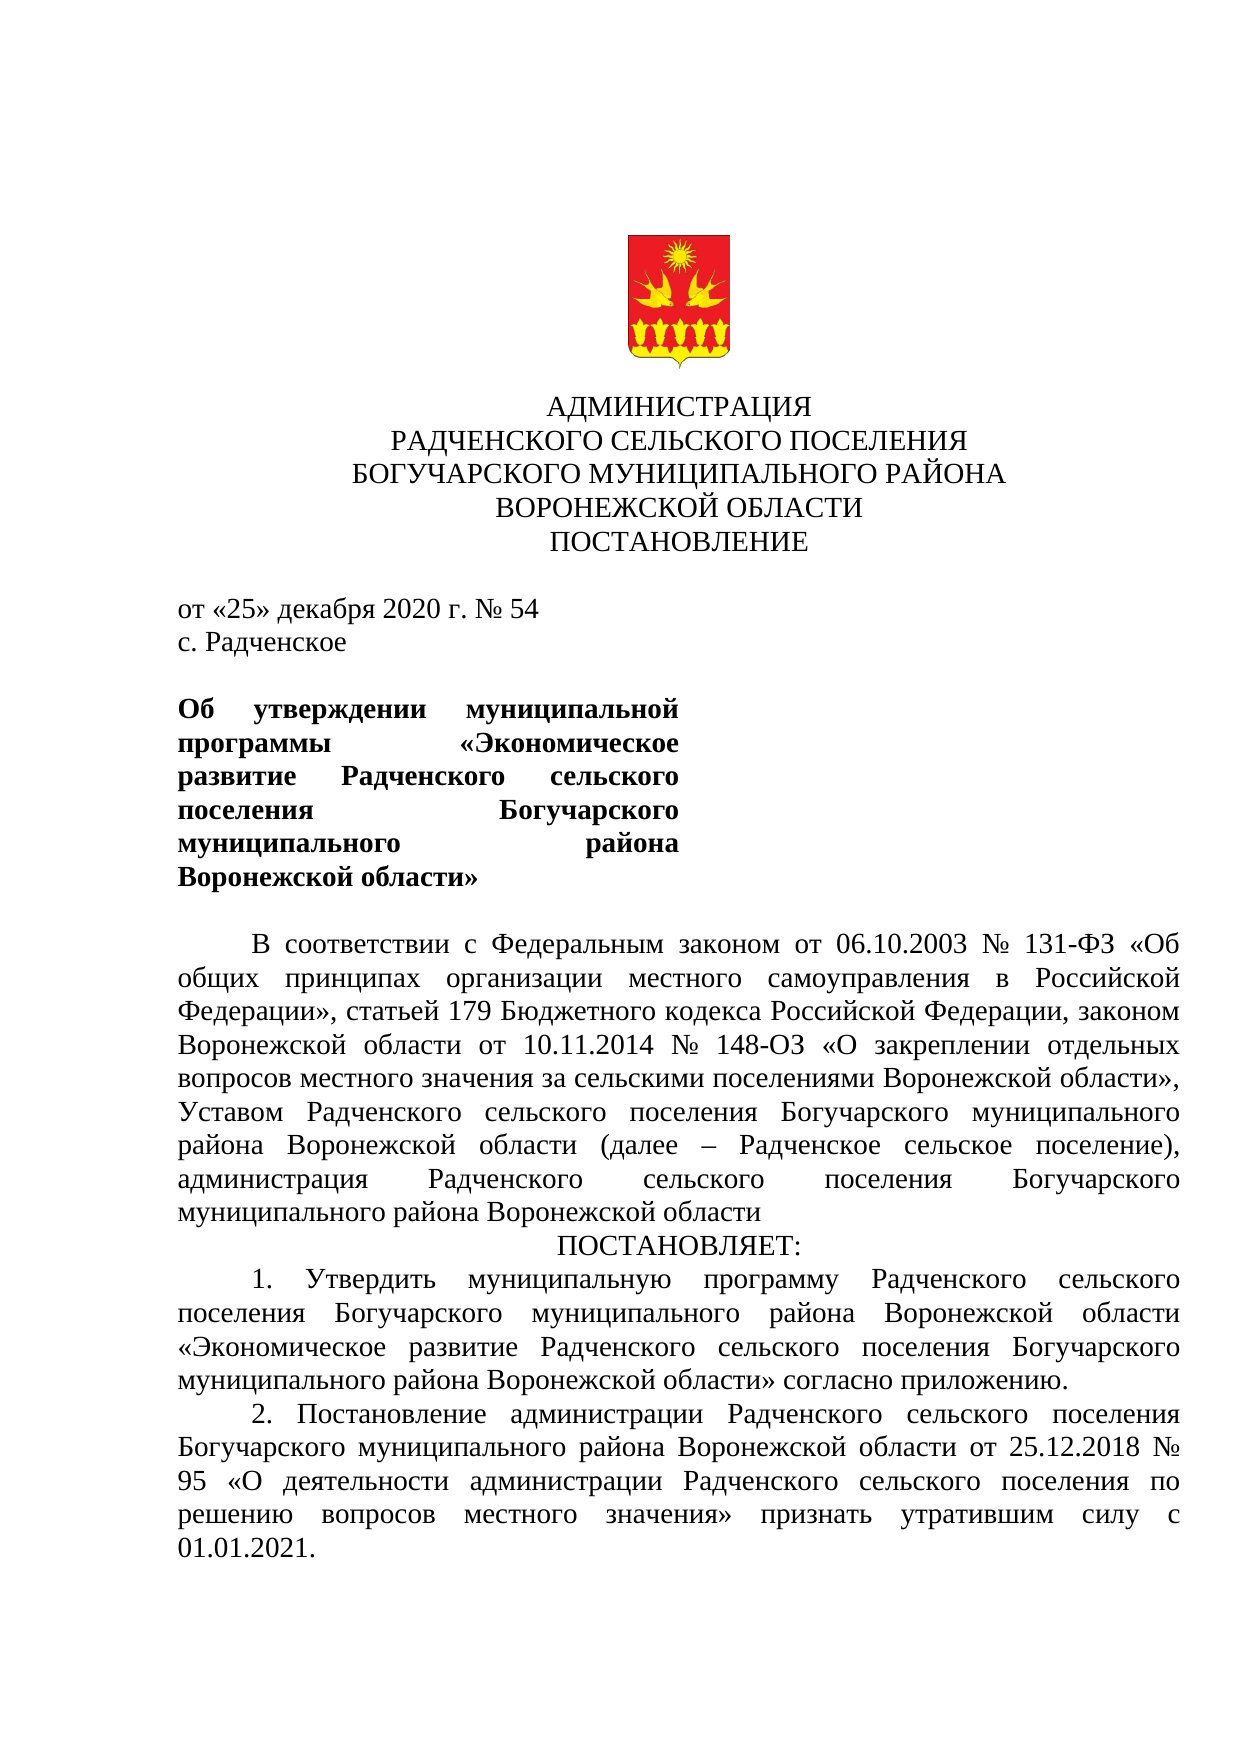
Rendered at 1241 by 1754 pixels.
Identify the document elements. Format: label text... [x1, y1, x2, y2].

text ПОСТАНОВЛЯЕТ: [177, 1228, 1181, 1262]
text ПОСТАНОВЛЕНИЕ [177, 524, 1181, 557]
text БОГУЧАРСКОГО МУНИЦИПАЛЬНОГО РАЙОНА [177, 457, 1181, 490]
text АДМИНИСТРАЦИЯ [177, 389, 1181, 423]
text 1. Утвердить муниципальную программу Радченского сельского поселения Богучарского муниципального района Воронежской области «Экономическое развитие Радченского сельского поселения Богучарского муниципального района Воронежской области» согласно приложению. [177, 1262, 1181, 1396]
text от «25» декабря 2020 г. № 54 [177, 591, 1181, 624]
text с. Радченское [177, 624, 1181, 658]
text ВОРОНЕЖСКОЙ ОБЛАСТИ [177, 490, 1181, 524]
text В соответствии с Федеральным законом от 06.10.2003 № 131-ФЗ «Об общих принципах организации местного самоуправления в Российской Федерации», статьей 179 Бюджетного кодекса Российской Федерации, законом Воронежской области от 10.11.2014 № 148-ОЗ «О закреплении отдельных вопросов местного значения за сельскими поселениями Воронежской области», Уставом Радченского сельского поселения Богучарского муниципального района Воронежской области (далее – Радченское сельское поселение), администрация Радченского сельского поселения Богучарского муниципального района Воронежской области [177, 926, 1181, 1228]
text РАДЧЕНСКОГО СЕЛЬСКОГО ПОСЕЛЕНИЯ [177, 423, 1181, 457]
picture [628, 235, 730, 369]
text 2. Постановление администрации Радченского сельского поселения Богучарского муниципального района Воронежской области от 25.12.2018 № 95 «О деятельности администрации Радченского сельского поселения по решению вопросов местного значения» признать утратившим силу с 01.01.2021. [177, 1396, 1181, 1563]
title Об утверждении муниципальной программы «Экономическое развитие Радченского сельского поселения Богучарского муниципального района Воронежской области» [177, 691, 679, 893]
